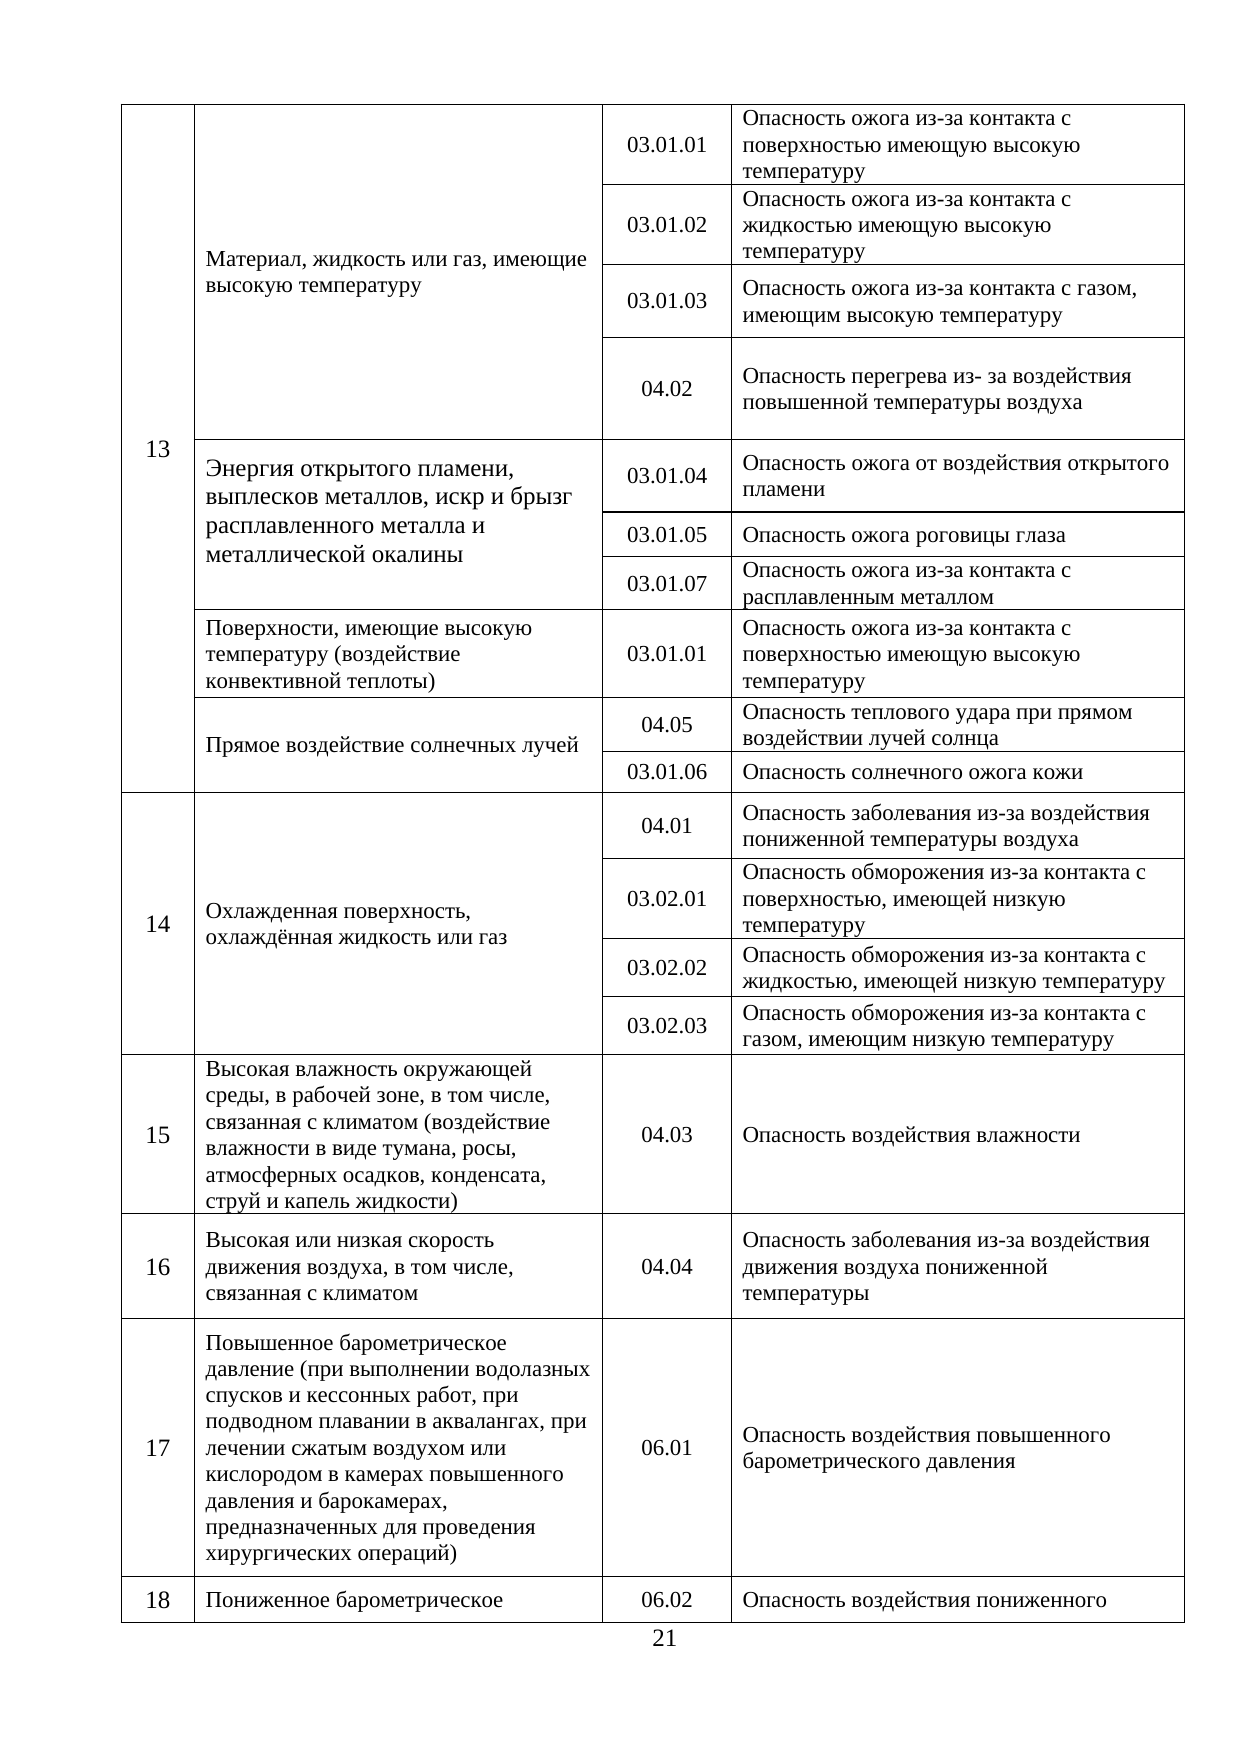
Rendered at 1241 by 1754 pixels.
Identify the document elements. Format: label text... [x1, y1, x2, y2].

table_cell Опасность ожога из-за контакта с жидкостью имеющую высокую температуру [732, 185, 1184, 264]
table_cell Опасность воздействия влажности [732, 1055, 1184, 1213]
table_cell 17 [122, 1319, 194, 1576]
table_cell 04.01 [603, 793, 731, 857]
table_cell 15 [122, 1055, 194, 1213]
table_cell Материал, жидкость или газ, имеющие высокую температуру [195, 105, 602, 439]
table_cell 04.05 [603, 698, 731, 751]
table_cell 03.01.02 [603, 185, 731, 264]
table_cell Опасность ожога от воздействия открытого пламени [732, 440, 1184, 511]
table_cell Опасность ожога роговицы глаза [732, 513, 1184, 556]
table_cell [195, 1577, 602, 1622]
table_cell Высокая влажность окружающей среды, в рабочей зоне, в том числе, связанная с климатом (воздействие влажности в виде тумана, росы, атмосферных осадков, конденсата, струй и капель жидкости) [195, 1055, 602, 1213]
table_cell 04.02 [603, 338, 731, 439]
table_cell Поверхности, имеющие высокую температуру (воздействие конвективной теплоты) [195, 610, 602, 697]
table_cell Опасность ожога из-за контакта с поверхностью имеющую высокую температуру [732, 105, 1184, 183]
table_cell Опасность воздействия повышенного барометрического давления [732, 1319, 1184, 1576]
table_cell Опасность ожога из-за контакта с газом, имеющим высокую температуру [732, 265, 1184, 337]
table_cell Опасность обморожения из-за контакта с газом, имеющим низкую температуру [732, 997, 1184, 1054]
table_cell Опасность заболевания из-за воздействия движения воздуха пониженной температуры [732, 1214, 1184, 1317]
table_cell Опасность солнечного ожога кожи [732, 752, 1184, 792]
table_cell 03.02.01 [603, 859, 731, 937]
table_cell 03.01.07 [603, 557, 731, 609]
table_cell Энергия открытого пламени, выплесков металлов, искр и брызг расплавленного металла и металлической окалины [195, 440, 602, 609]
table_cell 14 [122, 793, 194, 1054]
table_cell 13 [122, 105, 194, 792]
table_cell Опасность заболевания из-за воздействия пониженной температуры воздуха [732, 793, 1184, 857]
table_cell 03.01.01 [603, 105, 731, 183]
table_cell 04.03 [603, 1055, 731, 1213]
table_cell 06.02 [603, 1577, 731, 1622]
table_cell Опасность обморожения из-за контакта с поверхностью, имеющей низкую температуру [732, 859, 1184, 937]
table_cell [732, 1577, 1184, 1622]
table_cell 03.01.06 [603, 752, 731, 792]
table_cell 06.01 [603, 1319, 731, 1576]
table_cell Высокая или низкая скорость движения воздуха, в том числе, связанная с климатом [195, 1214, 602, 1317]
table_cell 03.01.05 [603, 513, 731, 556]
table_cell Опасность ожога из-за контакта с расплавленным металлом [732, 557, 1184, 609]
table_cell Опасность теплового удара при прямом воздействии лучей солнца [732, 698, 1184, 751]
table_cell Опасность ожога из-за контакта с поверхностью имеющую высокую температуру [732, 610, 1184, 697]
table_cell Опасность обморожения из-за контакта с жидкостью, имеющей низкую температуру [732, 939, 1184, 996]
table_cell Опасность перегрева из- за воздействия повышенной температуры воздуха [732, 338, 1184, 439]
table_cell Прямое воздействие солнечных лучей [195, 698, 602, 792]
table_cell 04.04 [603, 1214, 731, 1317]
table_cell 03.02.03 [603, 997, 731, 1054]
table_cell 03.01.04 [603, 440, 731, 511]
table_cell Охлажденная поверхность, охлаждённая жидкость или газ [195, 793, 602, 1054]
table_cell 16 [122, 1214, 194, 1317]
table_cell 03.02.02 [603, 939, 731, 996]
table_cell 03.01.01 [603, 610, 731, 697]
table_cell 18 [122, 1577, 194, 1622]
table_cell Повышенное барометрическое давление (при выполнении водолазных спусков и кессонных работ, при подводном плавании в аквалангах, при лечении сжатым воздухом или кислородом в камерах повышенного давления и барокамерах, предназначенных для проведения хирургических операций) [195, 1319, 602, 1576]
table_cell 03.01.03 [603, 265, 731, 337]
